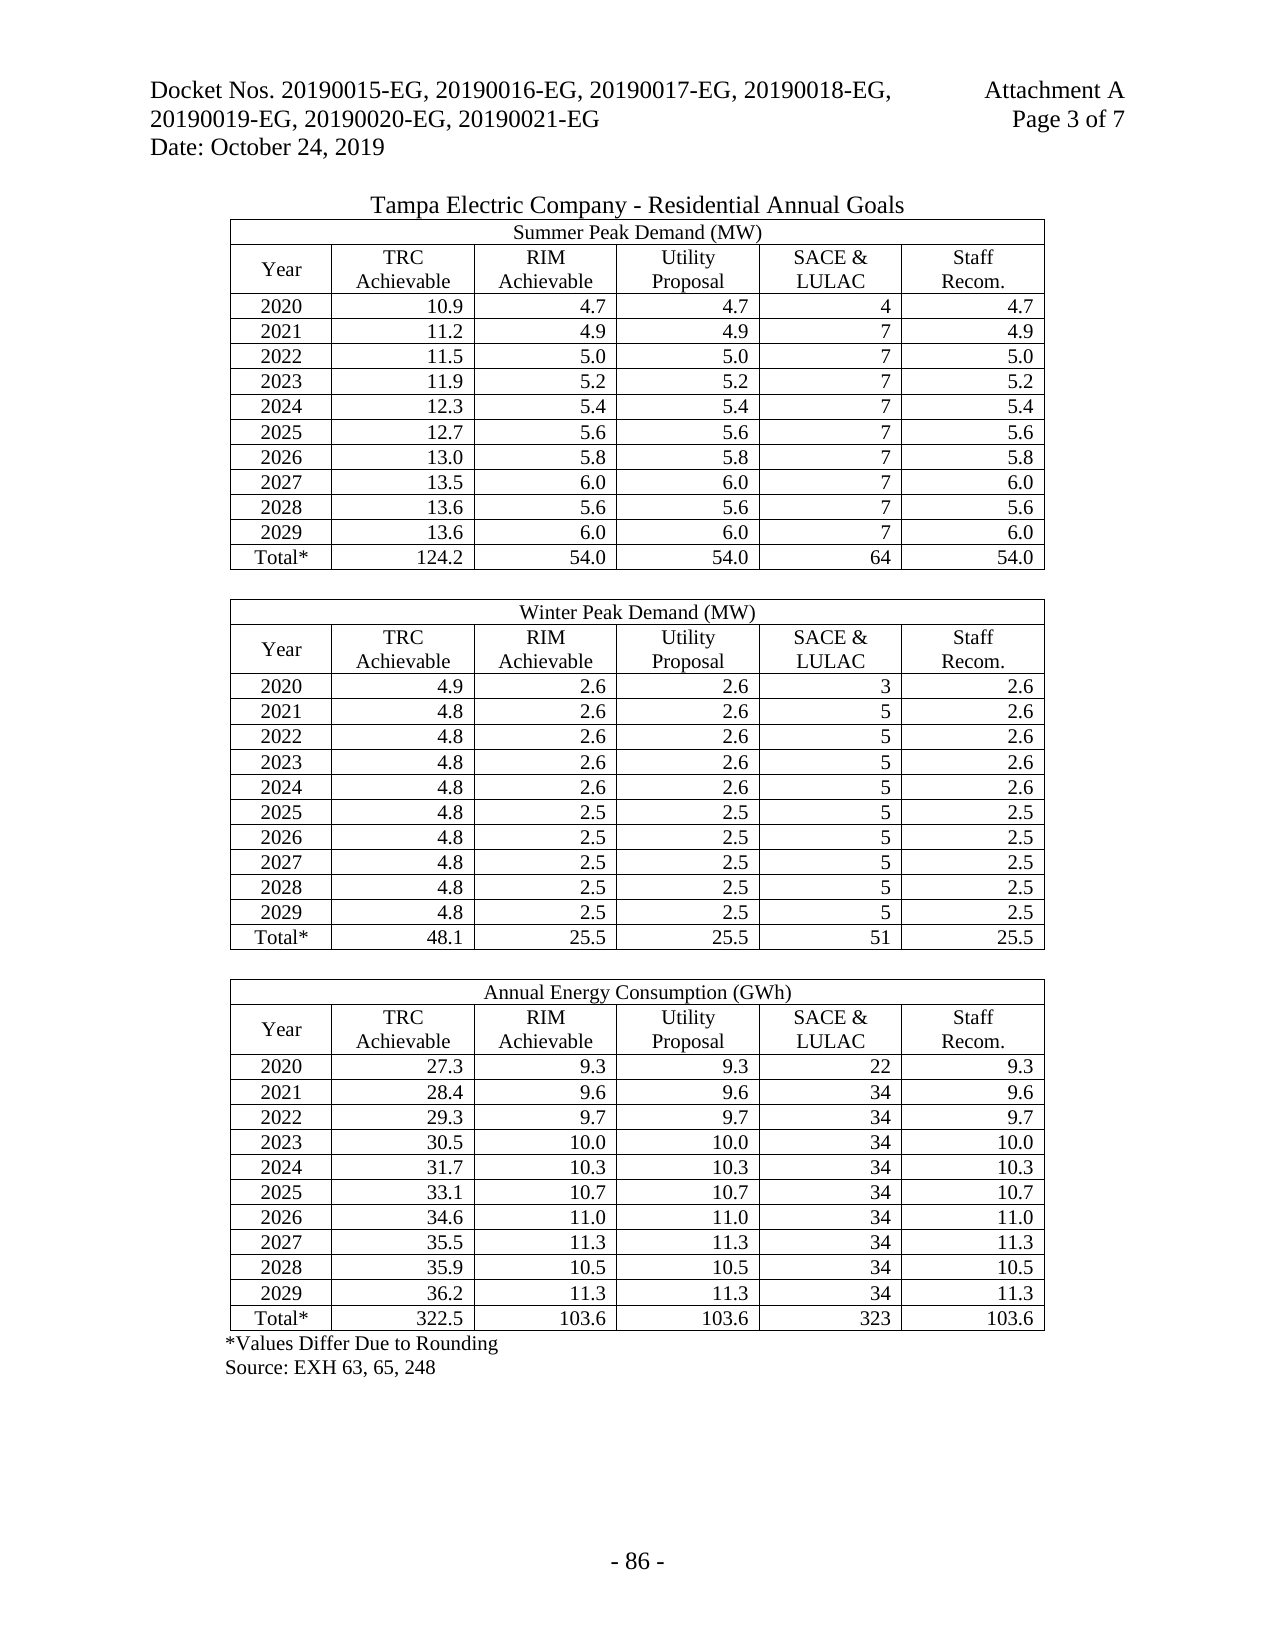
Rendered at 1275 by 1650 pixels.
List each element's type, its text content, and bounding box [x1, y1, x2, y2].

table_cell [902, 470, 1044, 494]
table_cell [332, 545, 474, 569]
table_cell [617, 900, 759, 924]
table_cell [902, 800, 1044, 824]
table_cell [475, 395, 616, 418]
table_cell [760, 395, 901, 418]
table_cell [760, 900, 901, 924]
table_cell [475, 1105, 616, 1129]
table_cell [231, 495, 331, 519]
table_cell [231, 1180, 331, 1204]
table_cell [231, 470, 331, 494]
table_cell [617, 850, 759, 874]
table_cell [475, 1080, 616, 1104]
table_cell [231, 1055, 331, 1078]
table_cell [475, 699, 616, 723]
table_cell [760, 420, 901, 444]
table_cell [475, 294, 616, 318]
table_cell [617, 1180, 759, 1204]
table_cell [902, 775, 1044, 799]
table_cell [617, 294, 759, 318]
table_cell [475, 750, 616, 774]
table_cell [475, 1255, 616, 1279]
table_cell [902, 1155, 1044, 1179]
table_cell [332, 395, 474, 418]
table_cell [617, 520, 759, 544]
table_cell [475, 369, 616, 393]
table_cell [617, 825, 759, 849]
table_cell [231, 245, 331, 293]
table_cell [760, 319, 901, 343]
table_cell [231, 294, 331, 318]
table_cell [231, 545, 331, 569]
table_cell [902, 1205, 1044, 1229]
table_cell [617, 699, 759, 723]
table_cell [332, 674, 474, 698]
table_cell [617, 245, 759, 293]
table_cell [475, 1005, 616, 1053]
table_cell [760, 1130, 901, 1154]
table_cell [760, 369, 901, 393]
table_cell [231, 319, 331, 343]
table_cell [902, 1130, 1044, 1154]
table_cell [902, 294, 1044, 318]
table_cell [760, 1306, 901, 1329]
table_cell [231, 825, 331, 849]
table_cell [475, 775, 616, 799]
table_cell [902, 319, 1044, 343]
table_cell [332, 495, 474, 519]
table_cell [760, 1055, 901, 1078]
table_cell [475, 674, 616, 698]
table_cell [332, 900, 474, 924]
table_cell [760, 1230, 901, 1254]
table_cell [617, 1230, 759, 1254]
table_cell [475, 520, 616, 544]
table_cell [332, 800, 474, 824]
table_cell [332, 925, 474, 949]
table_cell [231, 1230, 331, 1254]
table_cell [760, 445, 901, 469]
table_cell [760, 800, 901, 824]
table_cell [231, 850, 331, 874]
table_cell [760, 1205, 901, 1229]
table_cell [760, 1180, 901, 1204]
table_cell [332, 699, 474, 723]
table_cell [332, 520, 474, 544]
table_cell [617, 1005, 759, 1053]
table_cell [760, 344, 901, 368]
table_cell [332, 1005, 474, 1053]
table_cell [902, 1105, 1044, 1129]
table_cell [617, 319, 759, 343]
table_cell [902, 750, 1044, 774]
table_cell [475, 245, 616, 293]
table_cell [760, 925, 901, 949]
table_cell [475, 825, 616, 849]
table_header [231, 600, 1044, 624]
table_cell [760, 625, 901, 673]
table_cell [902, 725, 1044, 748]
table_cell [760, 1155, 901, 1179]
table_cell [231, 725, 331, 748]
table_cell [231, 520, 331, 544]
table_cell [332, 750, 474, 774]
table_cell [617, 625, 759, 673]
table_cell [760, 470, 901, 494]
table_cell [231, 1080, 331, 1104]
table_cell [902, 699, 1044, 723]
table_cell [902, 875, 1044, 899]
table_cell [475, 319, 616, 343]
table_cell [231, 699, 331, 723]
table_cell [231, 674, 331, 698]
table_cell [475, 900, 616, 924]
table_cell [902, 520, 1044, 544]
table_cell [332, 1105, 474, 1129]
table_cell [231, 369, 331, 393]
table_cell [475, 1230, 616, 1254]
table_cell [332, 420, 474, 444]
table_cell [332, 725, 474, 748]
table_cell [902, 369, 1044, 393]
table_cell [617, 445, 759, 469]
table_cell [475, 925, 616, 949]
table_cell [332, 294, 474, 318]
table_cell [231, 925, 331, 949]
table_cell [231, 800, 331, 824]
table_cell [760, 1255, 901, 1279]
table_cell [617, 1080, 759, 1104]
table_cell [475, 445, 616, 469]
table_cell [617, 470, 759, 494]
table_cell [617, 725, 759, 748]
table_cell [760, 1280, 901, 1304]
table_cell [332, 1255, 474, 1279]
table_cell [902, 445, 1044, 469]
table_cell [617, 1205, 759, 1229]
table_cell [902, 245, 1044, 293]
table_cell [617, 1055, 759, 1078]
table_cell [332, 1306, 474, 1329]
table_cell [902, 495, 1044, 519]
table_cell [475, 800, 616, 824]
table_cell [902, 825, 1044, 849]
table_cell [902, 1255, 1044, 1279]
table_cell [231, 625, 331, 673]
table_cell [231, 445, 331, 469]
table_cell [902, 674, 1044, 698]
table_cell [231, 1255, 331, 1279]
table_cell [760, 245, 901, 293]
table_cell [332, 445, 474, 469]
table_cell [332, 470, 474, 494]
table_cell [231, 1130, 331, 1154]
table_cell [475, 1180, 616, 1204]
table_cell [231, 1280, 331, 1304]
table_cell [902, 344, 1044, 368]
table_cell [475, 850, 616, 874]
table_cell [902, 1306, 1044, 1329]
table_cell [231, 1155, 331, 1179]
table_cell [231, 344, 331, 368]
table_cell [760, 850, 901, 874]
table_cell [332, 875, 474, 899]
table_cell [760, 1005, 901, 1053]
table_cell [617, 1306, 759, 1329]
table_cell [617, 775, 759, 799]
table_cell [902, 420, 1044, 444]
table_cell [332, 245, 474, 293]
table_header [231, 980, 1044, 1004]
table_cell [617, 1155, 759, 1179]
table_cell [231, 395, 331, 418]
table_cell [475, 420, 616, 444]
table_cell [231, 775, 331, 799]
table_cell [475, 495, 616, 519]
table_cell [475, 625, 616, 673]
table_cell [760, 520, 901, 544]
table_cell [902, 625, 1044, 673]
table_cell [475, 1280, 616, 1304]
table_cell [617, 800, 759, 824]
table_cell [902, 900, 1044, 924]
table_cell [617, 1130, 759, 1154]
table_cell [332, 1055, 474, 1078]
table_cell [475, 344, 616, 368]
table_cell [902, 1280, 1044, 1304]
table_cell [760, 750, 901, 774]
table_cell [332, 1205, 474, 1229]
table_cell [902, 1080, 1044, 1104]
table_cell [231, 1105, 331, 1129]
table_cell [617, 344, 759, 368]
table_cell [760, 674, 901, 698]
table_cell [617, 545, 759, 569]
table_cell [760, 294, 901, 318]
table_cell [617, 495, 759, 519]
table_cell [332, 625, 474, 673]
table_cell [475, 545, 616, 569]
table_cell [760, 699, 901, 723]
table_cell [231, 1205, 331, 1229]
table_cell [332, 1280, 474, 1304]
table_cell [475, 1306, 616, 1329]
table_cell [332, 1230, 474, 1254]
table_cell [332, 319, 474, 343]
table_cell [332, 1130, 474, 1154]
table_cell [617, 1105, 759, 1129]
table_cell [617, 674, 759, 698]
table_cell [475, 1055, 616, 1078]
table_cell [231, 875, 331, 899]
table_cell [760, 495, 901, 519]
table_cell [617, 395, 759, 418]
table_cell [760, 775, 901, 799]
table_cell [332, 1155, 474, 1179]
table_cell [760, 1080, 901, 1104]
text Source: EXH 63, 65, 248 [150, 1355, 1125, 1379]
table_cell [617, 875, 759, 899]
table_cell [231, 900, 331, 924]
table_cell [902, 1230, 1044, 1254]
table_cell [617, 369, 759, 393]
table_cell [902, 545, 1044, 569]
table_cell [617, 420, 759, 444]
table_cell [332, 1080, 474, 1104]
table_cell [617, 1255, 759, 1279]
text Tampa Electric Company - Residential Annual Goals [150, 190, 1125, 219]
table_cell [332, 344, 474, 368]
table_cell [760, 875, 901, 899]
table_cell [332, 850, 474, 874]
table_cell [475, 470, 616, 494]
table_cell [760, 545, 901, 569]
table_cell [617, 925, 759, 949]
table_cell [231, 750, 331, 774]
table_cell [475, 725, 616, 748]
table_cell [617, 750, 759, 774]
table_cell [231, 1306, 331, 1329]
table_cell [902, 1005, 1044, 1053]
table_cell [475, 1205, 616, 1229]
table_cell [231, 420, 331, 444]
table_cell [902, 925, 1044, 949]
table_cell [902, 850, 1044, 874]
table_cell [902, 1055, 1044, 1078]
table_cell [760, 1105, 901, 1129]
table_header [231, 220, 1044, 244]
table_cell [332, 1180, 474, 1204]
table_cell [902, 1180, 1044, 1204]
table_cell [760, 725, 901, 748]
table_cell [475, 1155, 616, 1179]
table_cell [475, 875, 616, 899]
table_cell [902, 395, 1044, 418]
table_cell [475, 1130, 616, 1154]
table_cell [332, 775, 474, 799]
text *Values Differ Due to Rounding [150, 1331, 1125, 1355]
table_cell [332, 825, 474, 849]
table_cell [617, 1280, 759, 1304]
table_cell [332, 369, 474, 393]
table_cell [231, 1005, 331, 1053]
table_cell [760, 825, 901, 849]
